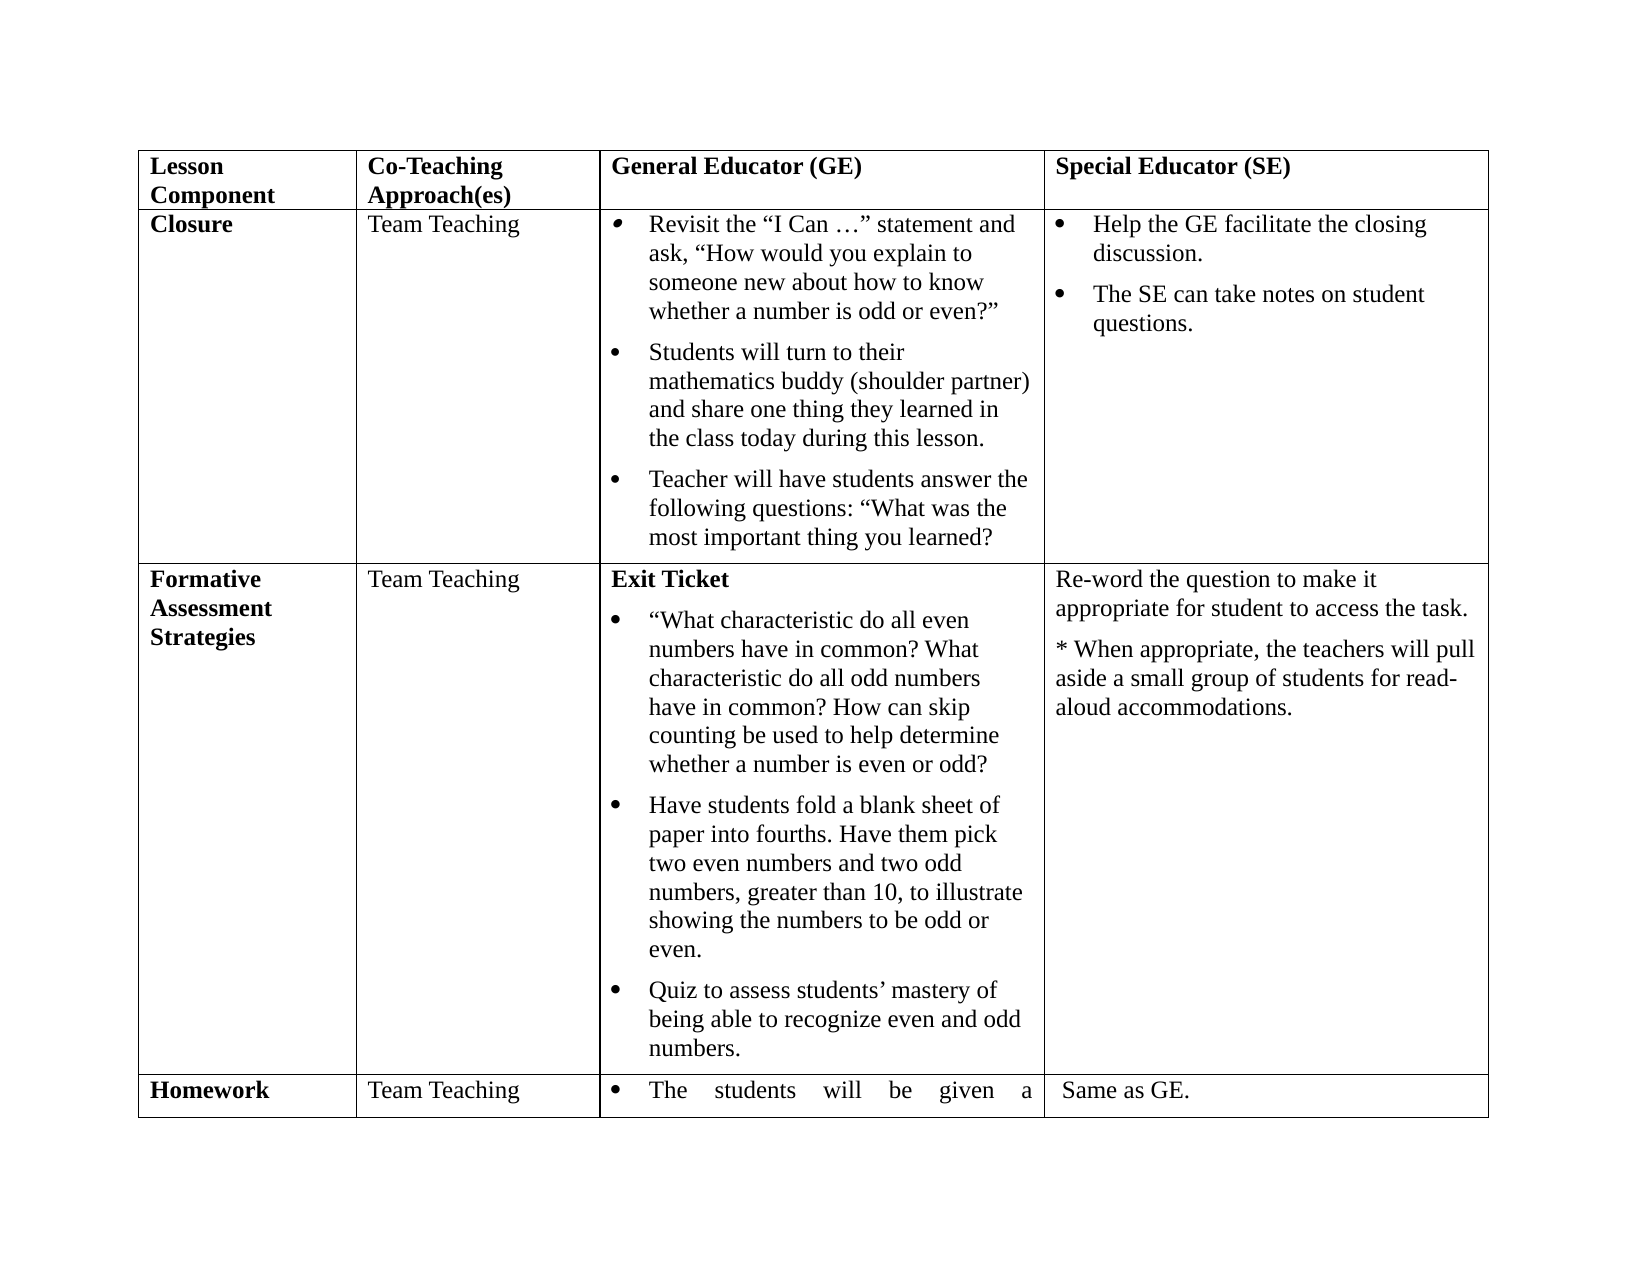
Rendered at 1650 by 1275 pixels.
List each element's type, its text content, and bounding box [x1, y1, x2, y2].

table_cell Revisit the “I Can …” statement and ask, “How would you explain to someone new about how to know whether a number is odd or even?” Students will turn to their mathematics buddy (shoulder partner) and share one thing they learned in the class today during this lesson. Teacher will have students answer the following questions: “What was the most important thing you learned? [601, 210, 1044, 563]
table_cell Help the GE facilitate the closing discussion. The SE can take notes on student questions. [1045, 210, 1488, 563]
table_cell Same as GE. [1045, 1075, 1488, 1117]
table_cell Team Teaching [357, 210, 599, 563]
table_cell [601, 1075, 1044, 1117]
table_cell Formative Assessment Strategies [139, 564, 356, 1074]
table_header General Educator (GE) [601, 151, 1044, 208]
table_cell Re-word the question to make it appropriate for student to access the task. * When appropriate, the teachers will pull aside a small group of students for read-aloud accommodations. [1045, 564, 1488, 1074]
table_cell Closure [139, 210, 356, 563]
table_header Lesson Component [139, 151, 356, 208]
table_cell Exit Ticket “What characteristic do all even numbers have in common? What characteristic do all odd numbers have in common? How can skip counting be used to help determine whether a number is even or odd? Have students fold a blank sheet of paper into fourths. Have them pick two even numbers and two odd numbers, greater than 10, to illustrate showing the numbers to be odd or even. Quiz to assess students’ mastery of being able to recognize even and odd numbers. [601, 564, 1044, 1074]
table_cell Team Teaching [357, 1075, 599, 1117]
table_cell Homework [139, 1075, 356, 1117]
table_header Special Educator (SE) [1045, 151, 1488, 208]
table_header Co-Teaching Approach(es) [357, 151, 599, 208]
table_cell Team Teaching [357, 564, 599, 1074]
